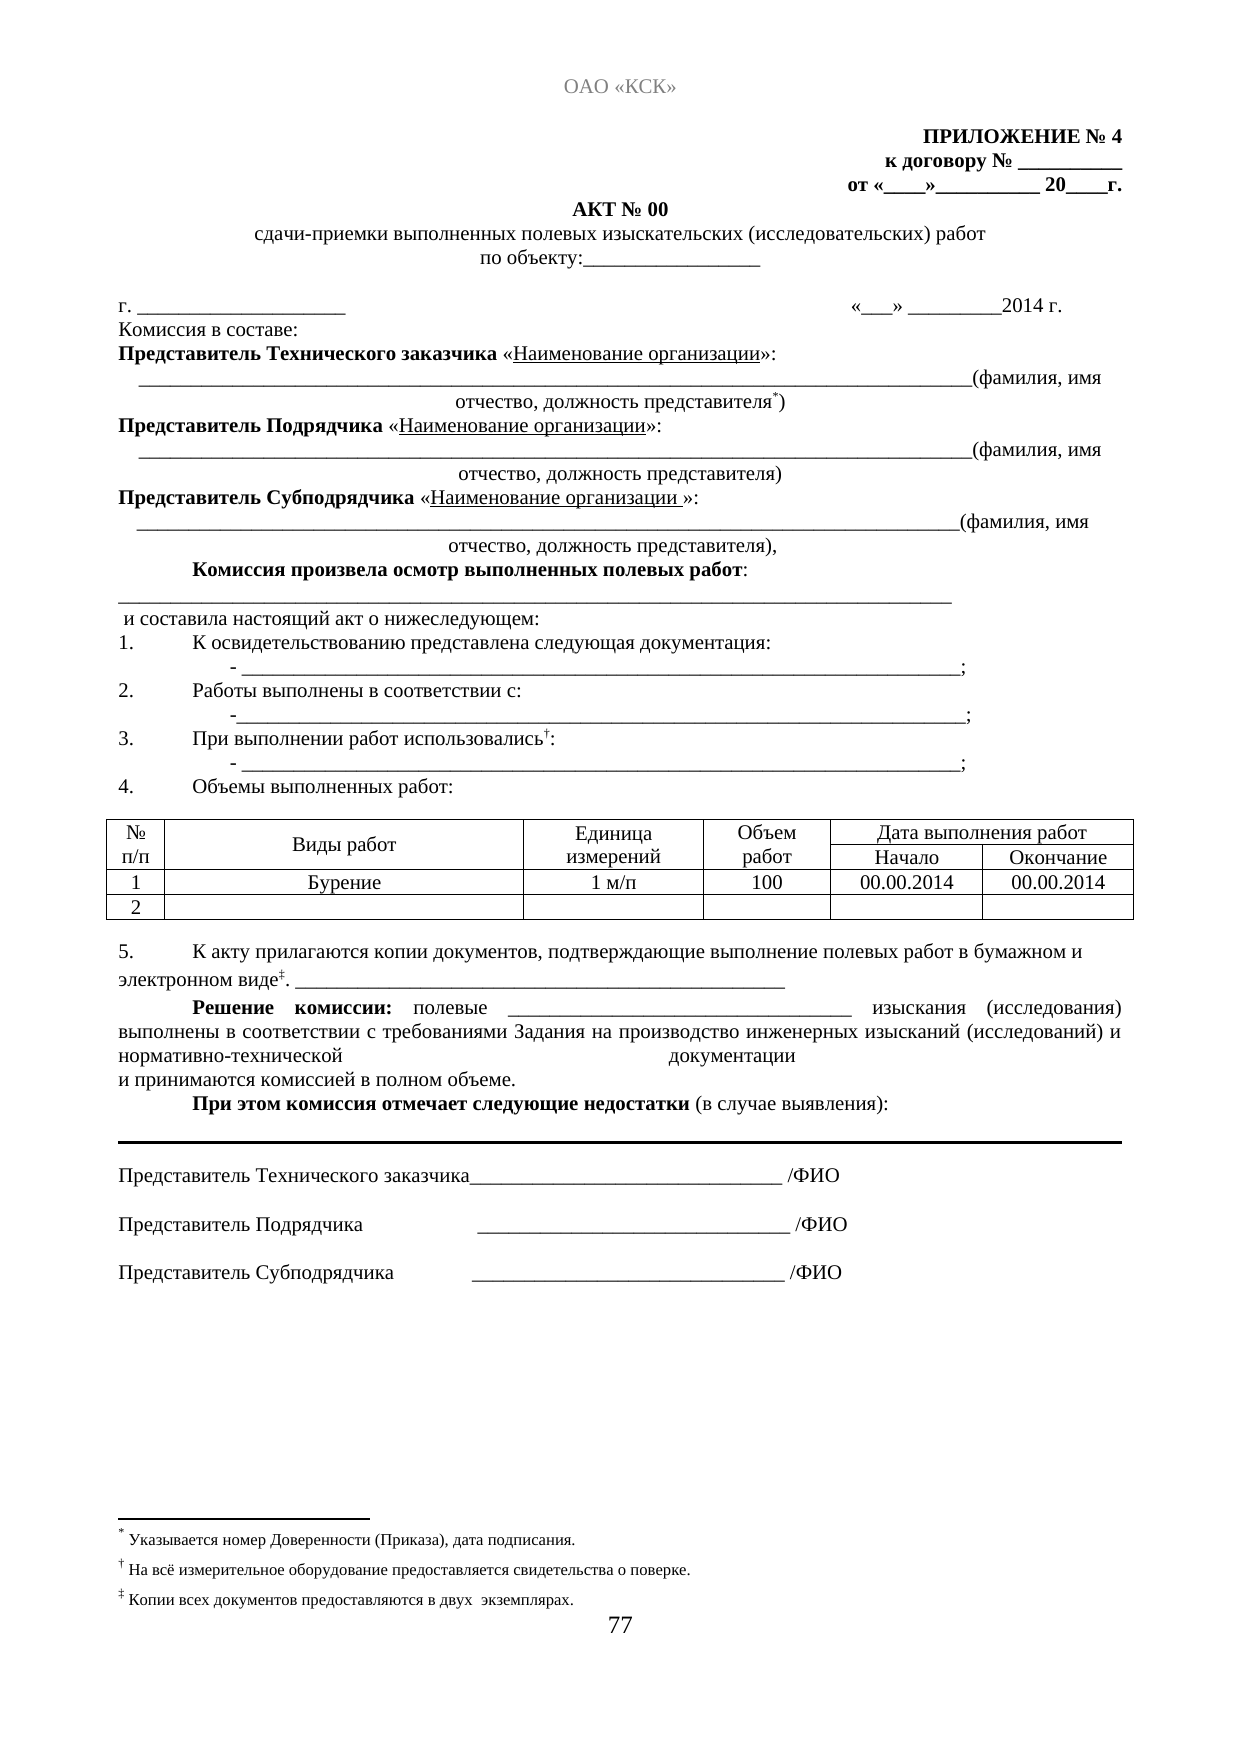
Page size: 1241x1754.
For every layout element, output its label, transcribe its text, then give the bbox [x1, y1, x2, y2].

text сдачи-приемки выполненных полевых изыскательских (исследовательских) работ [118, 221, 1122, 244]
list Объемы выполненных работ: [118, 774, 1122, 798]
text Комиссия произвела осмотр выполненных полевых работ: ________________________________________________________________________________ и составила настоящий акт о нижеследующем: [118, 557, 1122, 629]
text к договору № __________ [709, 148, 1122, 172]
table_cell [704, 895, 830, 919]
text - _____________________________________________________________________; [229, 750, 1122, 774]
table_cell Окончание [983, 845, 1133, 869]
table_cell 1 [107, 870, 164, 894]
text ________________________________________________________________________________(фамилия, имя отчество, должность представителя) [118, 365, 1122, 413]
text Комиссия в составе: [118, 317, 1122, 341]
list К акту прилагаются копии документов, подтверждающие выполнение полевых работ в бумажном и электронном виде. _______________________________________________ [118, 939, 1122, 991]
table_header Объем работ [704, 820, 830, 869]
table_header Дата выполнения работ [831, 820, 1133, 844]
text При этом комиссия отмечает следующие недостатки (в случае выявления): [118, 1091, 1122, 1115]
list Работы выполнены в соответствии с: [118, 678, 1122, 702]
text АКТ № 00 [118, 196, 1122, 221]
text -______________________________________________________________________; [229, 702, 1122, 726]
text Представитель Субподрядчика «Наименование организации »: [118, 485, 1122, 509]
table_cell 1 м/п [524, 870, 703, 894]
table_cell [831, 895, 982, 919]
text ________________________________________________________________________________(фамилия, имя отчество, должность представителя) [118, 437, 1122, 485]
table_cell [983, 895, 1133, 919]
table_header № п/п [107, 820, 164, 869]
text Представитель Технического заказчика «Наименование организации»: [118, 341, 1122, 365]
text ПРИЛОЖЕНИЕ № 4 [709, 124, 1122, 148]
table_cell [524, 895, 703, 919]
table_cell 00.00.2014 [831, 870, 982, 894]
text Представитель Подрядчика ______________________________ /ФИО [118, 1212, 1122, 1236]
text - _____________________________________________________________________; [229, 654, 1122, 678]
table_cell Бурение [165, 870, 523, 894]
text от «____»__________ 20____г. [709, 172, 1122, 196]
table_cell 100 [704, 870, 830, 894]
list К освидетельствованию представлена следующая документация: [118, 629, 1122, 654]
text по объекту:_________________ [118, 244, 1122, 269]
table_cell 2 [107, 895, 164, 919]
text Решение комиссии: полевые _________________________________ изыскания (исследования) выполнены в соответствии с требованиями Задания на производство инженерных изысканий (исследований) и нормативно-технической документации и принимаются комиссией в полном объеме. [118, 995, 1122, 1091]
table_cell [165, 895, 523, 919]
text Представитель Субподрядчика ______________________________ /ФИО [118, 1260, 1122, 1284]
text Представитель Подрядчика «Наименование организации»: [118, 413, 1122, 437]
table_header Единица измерений [524, 820, 703, 869]
table_cell 00.00.2014 [983, 870, 1133, 894]
text _______________________________________________________________________________(фамилия, имя отчество, должность представителя), [118, 509, 1107, 557]
list При выполнении работ использовались: [118, 726, 1122, 750]
table_header Виды работ [165, 820, 523, 869]
text Представитель Технического заказчика______________________________ /ФИО [118, 1163, 1122, 1187]
text г. ____________________ «___» _________2014 г. [118, 293, 1122, 317]
table_cell Начало [831, 845, 982, 869]
